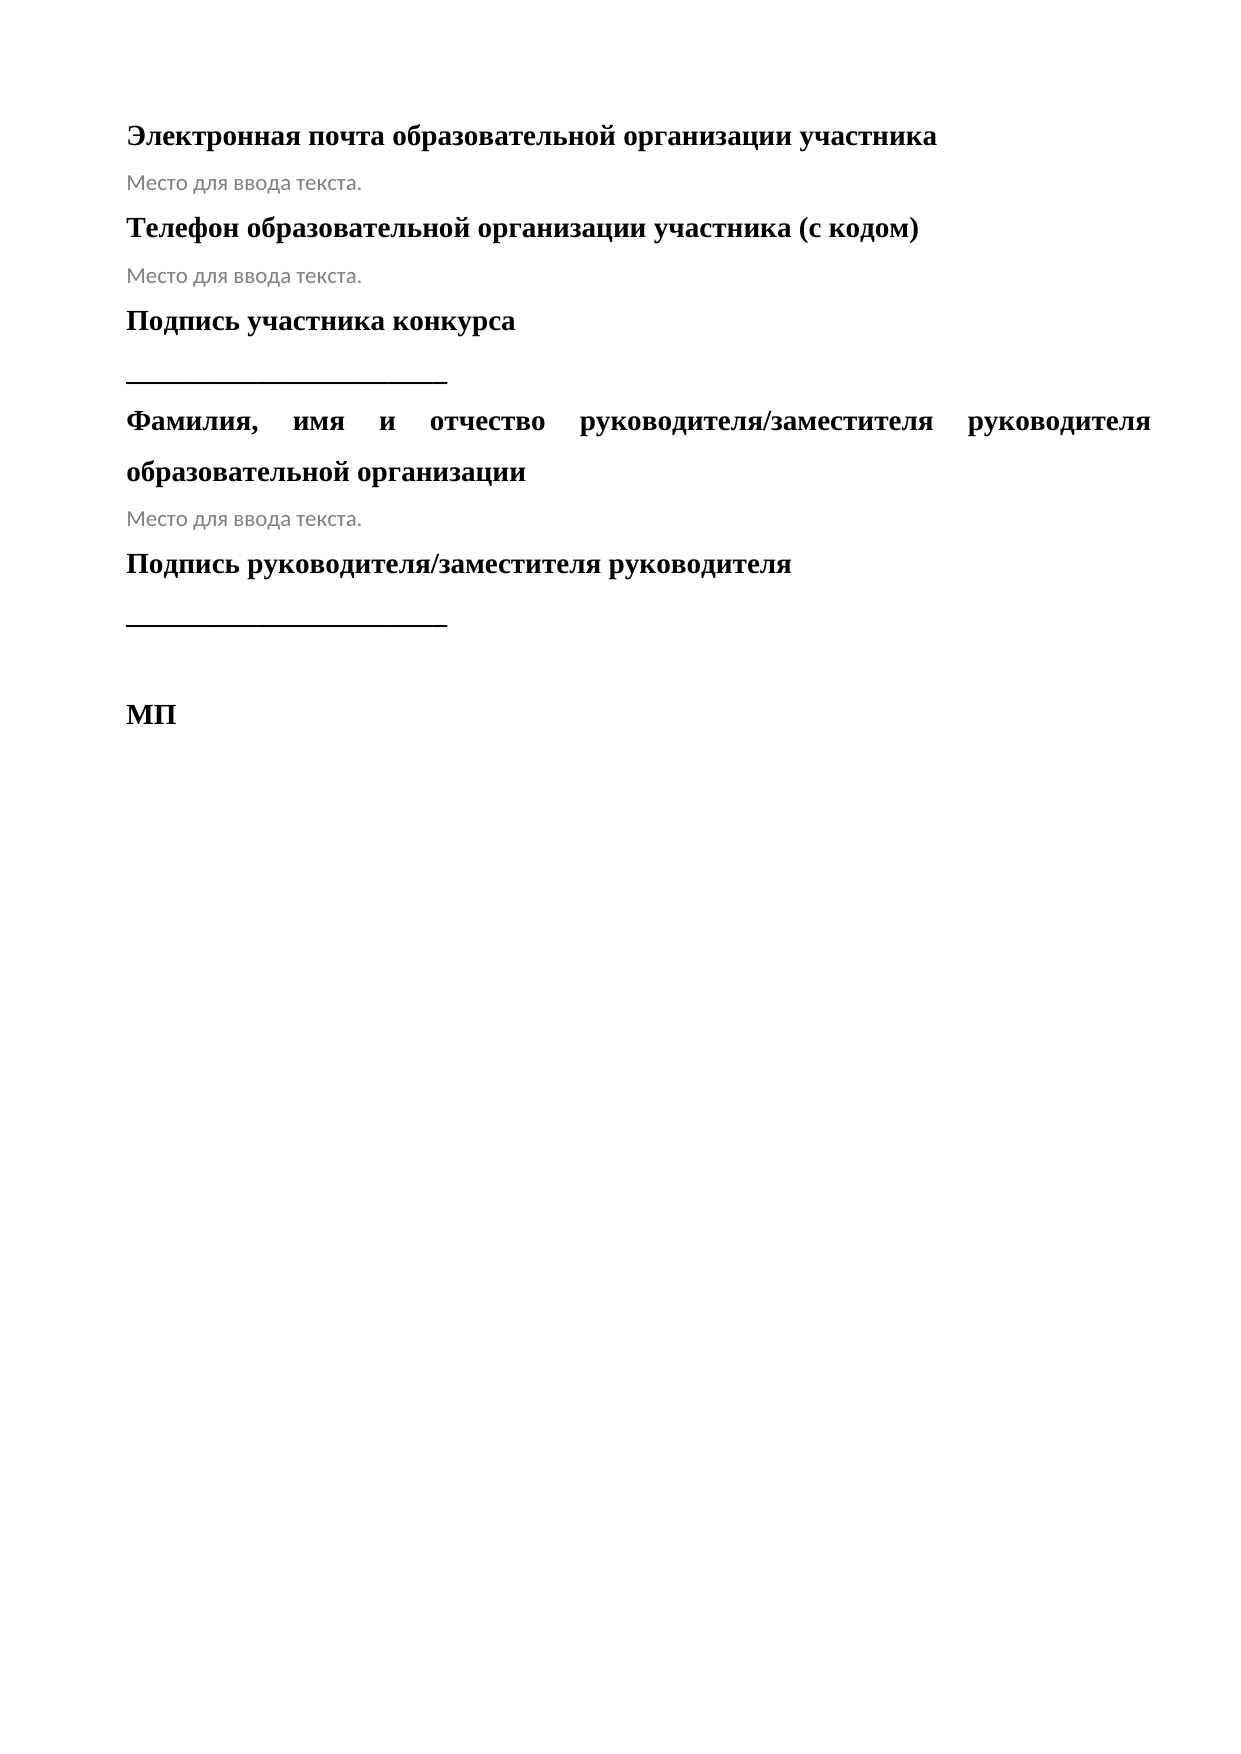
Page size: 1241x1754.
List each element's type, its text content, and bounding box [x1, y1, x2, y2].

text Подпись участника конкурса [126, 303, 1152, 336]
text Электронная почта образовательной организации участника [126, 118, 1152, 152]
text ______________________ [126, 596, 1152, 630]
text Подпись руководителя/заместителя руководителя [126, 546, 1152, 579]
text Фамилия, имя и отчество руководителя/заместителя руководителя образовательной организации [126, 403, 1152, 487]
text Телефон образовательной организации участника (с кодом) [126, 210, 1152, 244]
text ______________________ [126, 353, 1152, 387]
text Место для ввода текста. [126, 168, 1152, 196]
text МП [126, 697, 1152, 730]
text Место для ввода текста. [126, 504, 1152, 532]
text Место для ввода текста. [126, 261, 1152, 289]
